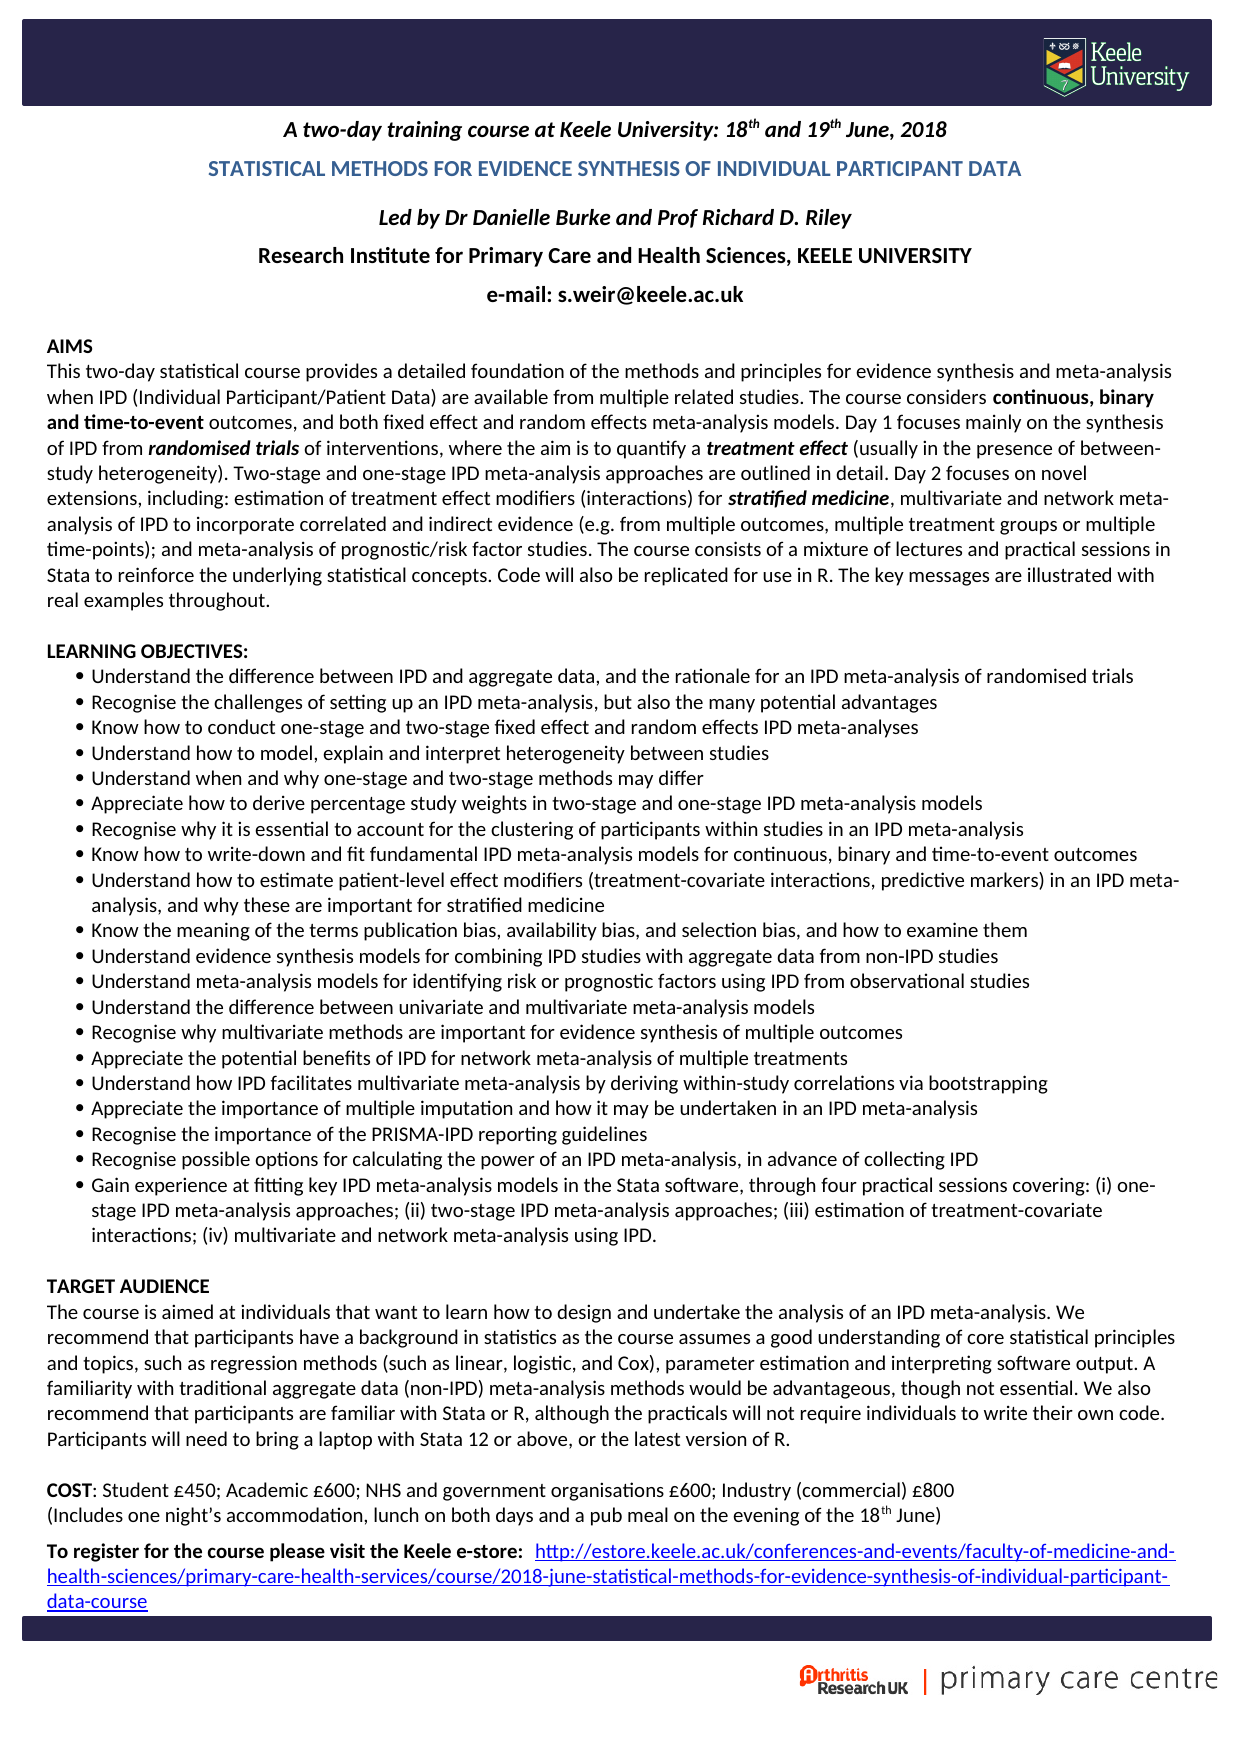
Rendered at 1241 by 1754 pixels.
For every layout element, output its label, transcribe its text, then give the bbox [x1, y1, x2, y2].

list Understand meta-analysis models for identifying risk or prognostic factors using IPD from observational studies [76, 968, 1184, 994]
picture [799, 1665, 1218, 1695]
list Understand when and why one-stage and two-stage methods may differ [76, 765, 1184, 791]
text Research Institute for Primary Care and Health Sciences, KEELE UNIVERSITY [47, 241, 1183, 269]
list Understand the difference between IPD and aggregate data, and the rationale for an IPD meta-analysis of randomised trials [76, 663, 1184, 689]
list Understand how to model, explain and interpret heterogeneity between studies [76, 740, 1184, 765]
text TARGET AUDIENCE [47, 1273, 1184, 1299]
text This two-day statistical course provides a detailed foundation of the methods and principles for evidence synthesis and meta-analysis when IPD (Individual Participant/Patient Data) are available from multiple related studies. The course considers continuous, binary and time-to-event outcomes, and both fixed effect and random effects meta-analysis models. Day 1 focuses mainly on the synthesis of IPD from randomised trials of interventions, where the aim is to quantify a treatment effect (usually in the presence of between-study heterogeneity). Two-stage and one-stage IPD meta-analysis approaches are outlined in detail. Day 2 focuses on novel extensions, including: estimation of treatment effect modifiers (interactions) for stratified medicine, multivariate and network meta-analysis of IPD to incorporate correlated and indirect evidence (e.g. from multiple outcomes, multiple treatment groups or multiple time-points); and meta-analysis of prognostic/risk factor studies. The course consists of a mixture of lectures and practical sessions in Stata to reinforce the underlying statistical concepts. Code will also be replicated for use in R. The key messages are illustrated with real examples throughout. [47, 358, 1184, 613]
list Appreciate the importance of multiple imputation and how it may be undertaken in an IPD meta-analysis [76, 1096, 1184, 1121]
list Recognise why it is essential to account for the clustering of participants within studies in an IPD meta-analysis [76, 816, 1184, 841]
list Know how to conduct one-stage and two-stage fixed effect and random effects IPD meta-analyses [76, 714, 1184, 740]
text STATISTICAL METHODS FOR EVIDENCE SYNTHESIS OF INDIVIDUAL PARTICIPANT DATA [47, 154, 1183, 182]
list Understand how IPD facilitates multivariate meta-analysis by deriving within-study correlations via bootstrapping [76, 1070, 1184, 1096]
text LEARNING OBJECTIVES: [47, 638, 1184, 663]
list Recognise why multivariate methods are important for evidence synthesis of multiple outcomes [76, 1019, 1184, 1045]
list Recognise the challenges of setting up an IPD meta-analysis, but also the many potential advantages [76, 689, 1184, 714]
list Recognise the importance of the PRISMA-IPD reporting guidelines [76, 1121, 1184, 1146]
text (Includes one night’s accommodation, lunch on both days and a pub meal on the evening of the 18th June) [47, 1502, 1184, 1528]
text COST: Student £450; Academic £600; NHS and government organisations £600; Industry (commercial) £800 [47, 1477, 1184, 1502]
text Led by Dr Danielle Burke and Prof Richard D. Riley [47, 203, 1183, 231]
text AIMS [47, 333, 1184, 358]
list Understand how to estimate patient-level effect modifiers (treatment-covariate interactions, predictive markers) in an IPD meta-analysis, and why these are important for stratified medicine [76, 867, 1184, 918]
text A two-day training course at Keele University: 18th and 19th June, 2018 [47, 116, 1183, 143]
list Appreciate the potential benefits of IPD for network meta-analysis of multiple treatments [76, 1045, 1184, 1070]
list Gain experience at fitting key IPD meta-analysis models in the Stata software, through four practical sessions covering: (i) one-stage IPD meta-analysis approaches; (ii) two-stage IPD meta-analysis approaches; (iii) estimation of treatment-covariate interactions; (iv) multivariate and network meta-analysis using IPD. [76, 1172, 1184, 1248]
list Recognise possible options for calculating the power of an IPD meta-analysis, in advance of collecting IPD [76, 1146, 1184, 1172]
list Understand the difference between univariate and multivariate meta-analysis models [76, 994, 1184, 1019]
text To register for the course please visit the Keele e-store: http://estore.keele.ac.uk/conferences-and-events/faculty-of-medicine-and-health-sciences/primary-care-health-services/course/2018-june-statistical-methods-for-evidence-synthesis-of-individual-participant-data-course [47, 1538, 1184, 1614]
text The course is aimed at individuals that want to learn how to design and undertake the analysis of an IPD meta-analysis. We recommend that participants have a background in statistics as the course assumes a good understanding of core statistical principles and topics, such as regression methods (such as linear, logistic, and Cox), parameter estimation and interpreting software output. A familiarity with traditional aggregate data (non-IPD) meta-analysis methods would be advantageous, though not essential. We also recommend that participants are familiar with Stata or R, although the practicals will not require individuals to write their own code. Participants will need to bring a laptop with Stata 12 or above, or the latest version of R. [47, 1299, 1184, 1451]
list Know how to write-down and fit fundamental IPD meta-analysis models for continuous, binary and time-to-event outcomes [76, 841, 1184, 867]
picture [1043, 38, 1195, 97]
list Understand evidence synthesis models for combining IPD studies with aggregate data from non-IPD studies [76, 943, 1184, 968]
list Appreciate how to derive percentage study weights in two-stage and one-stage IPD meta-analysis models [76, 791, 1184, 816]
list Know the meaning of the terms publication bias, availability bias, and selection bias, and how to examine them [76, 918, 1184, 943]
text e-mail: s.weir@keele.ac.uk [47, 280, 1184, 308]
